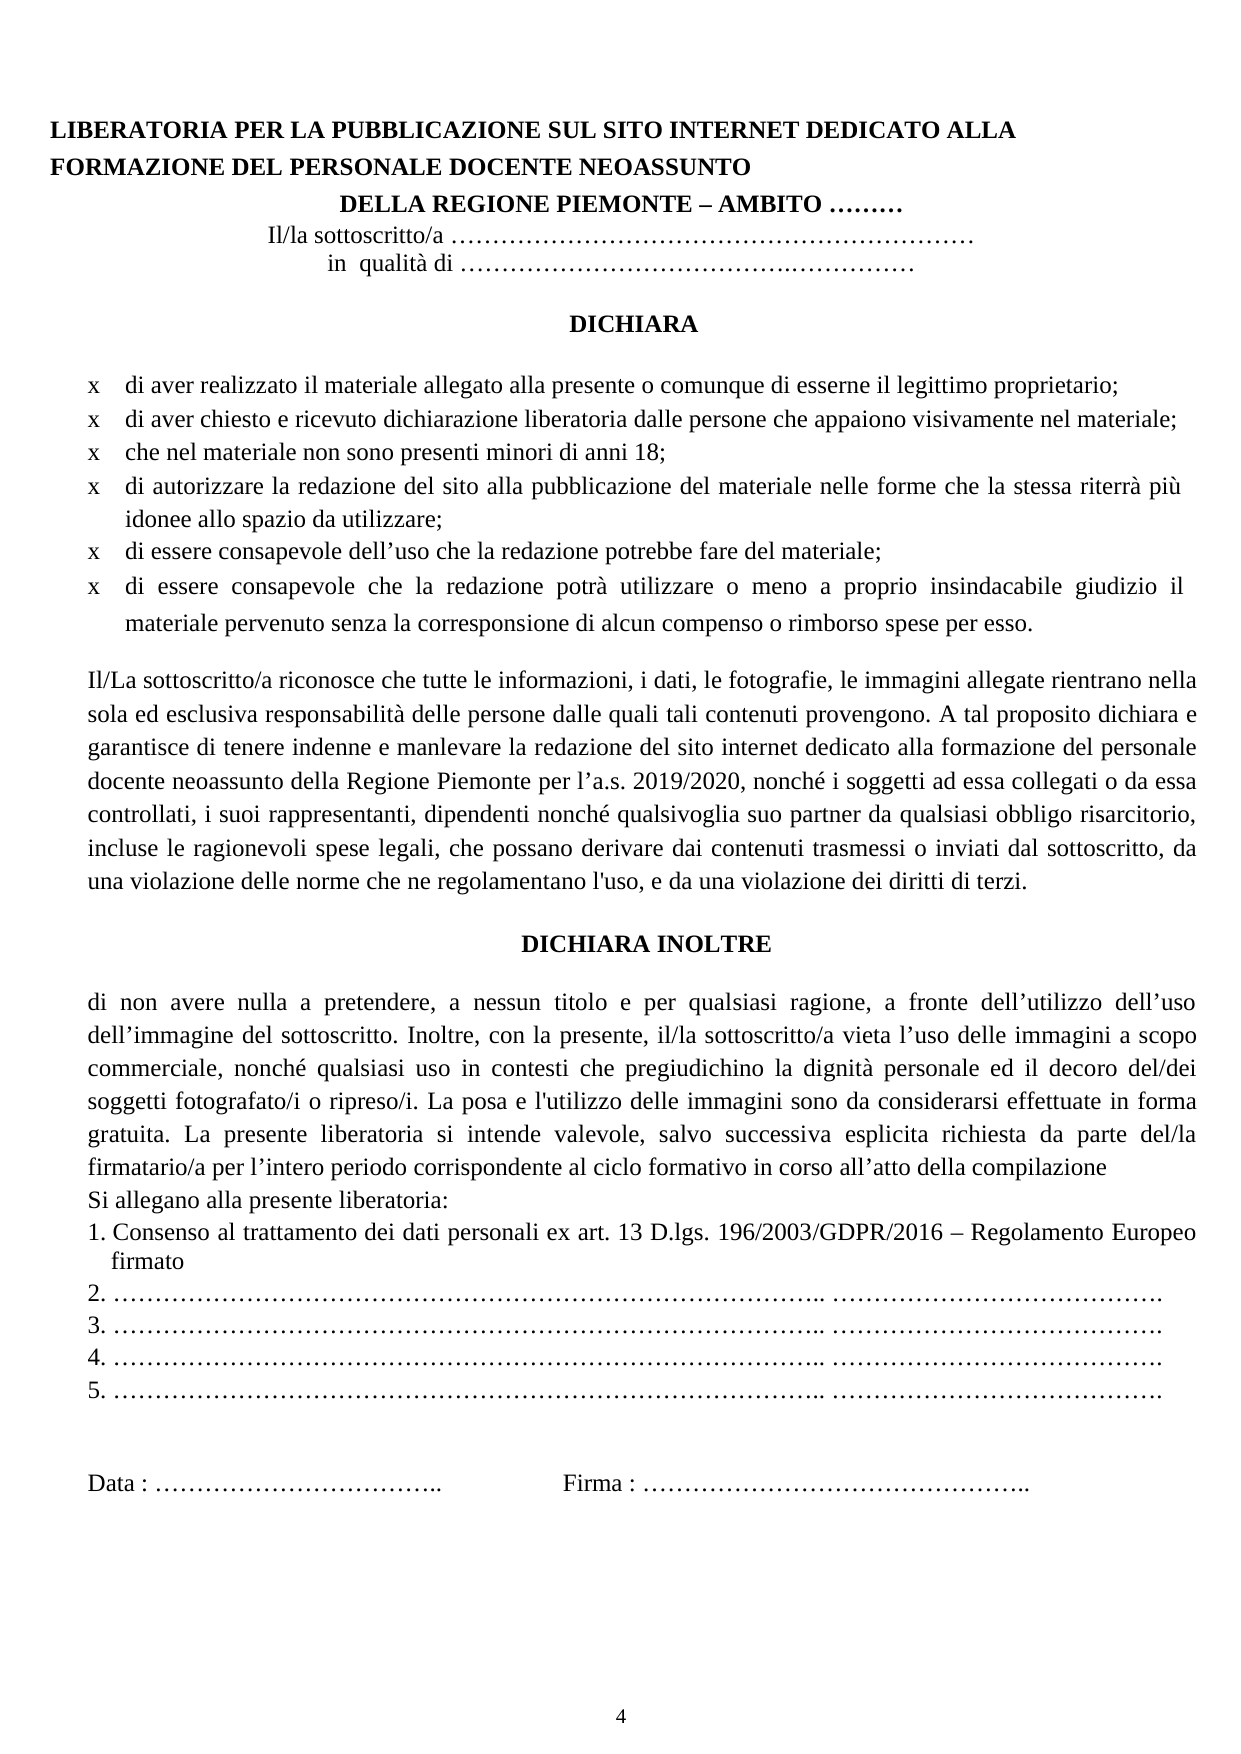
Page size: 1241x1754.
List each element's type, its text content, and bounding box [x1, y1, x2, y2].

text DELLA REGIONE PIEMONTE – AMBITO ……… [335, 189, 907, 218]
text x di aver realizzato il materiale allegato alla presente o comunque di esserne il legittimo proprietario; [87, 370, 1120, 399]
text 5. ………………………………………………………………………….. …………………………………. Data : …………………………….. Firma : ……………………………………….. [87, 1375, 1166, 1497]
text 4. ………………………………………………………………………….. …………………………………. [87, 1342, 1165, 1371]
text x che nel materiale non sono presenti minori di anni 18; [87, 437, 669, 466]
text DICHIARA [565, 309, 703, 338]
text DICHIARA INOLTRE [517, 929, 776, 958]
text 2. ………………………………………………………………………….. …………………………………. [87, 1278, 1165, 1307]
text Si allegano alla presente liberatoria: [87, 1185, 451, 1214]
text Il/La sottoscritto/a riconosce che tutte le informazioni, i dati, le fotografie, le immagini allegate rientrano nella sola ed esclusiva responsabilità delle persone dalle quali tali contenuti provengono. A tal proposito dichiara e garantisce di tenere indenne e manlevare la redazione del sito internet dedicato alla formazione del personale docente neoassunto della Regione Piemonte per l’a.s. 2019/2020, nonché i soggetti ad essa collegati o da essa controllati, i suoi rappresentanti, dipendenti nonché qualsivoglia suo partner da qualsiasi obbligo risarcitorio, incluse le ragionevoli spese legali, che possano derivare dai contenuti trasmessi o inviati dal sottoscritto, da una violazione delle norme che ne regolamentano l'uso, e da una violazione dei diritti di terzi. [87, 665, 1197, 895]
text 1. Consenso al trattamento dei dati personali ex art. 13 D.lgs. 196/2003/GDPR/2016 – Regolamento Europeo firmato [87, 1217, 1197, 1275]
text Il/la sottoscritto/a ……………………………………………………… [263, 220, 979, 248]
text in qualità di ………………………………….…………… [323, 248, 920, 277]
text x di aver chiesto e ricevuto dichiarazione liberatoria dalle persone che appaiono visivamente nel materiale; [87, 404, 1179, 432]
text di non avere nulla a pretendere, a nessun titolo e per qualsiasi ragione, a fronte dell’utilizzo dell’uso dell’immagine del sottoscritto. Inoltre, con la presente, il/la sottoscritto/a vieta l’uso delle immagini a scopo commerciale, nonché qualsiasi uso in contesti che pregiudichino la dignità personale ed il decoro del/dei soggetti fotografato/i o ripreso/i. La posa e l'utilizzo delle immagini sono da considerarsi effettuate in forma gratuita. La presente liberatoria si intende valevole, salvo successiva esplicita richiesta da parte del/la firmatario/a per l’intero periodo corrispondente al ciclo formativo in corso all’atto della compilazione [87, 987, 1197, 1181]
text x di autorizzare la redazione del sito alla pubblicazione del materiale nelle forme che la stessa riterrà più idonee allo spazio da utilizzare; [87, 471, 1183, 533]
text LIBERATORIA PER LA PUBBLICAZIONE SUL SITO INTERNET DEDICATO ALLA FORMAZIONE DEL PERSONALE DOCENTE NEOASSUNTO [50, 115, 1020, 181]
text x di essere consapevole dell’uso che la redazione potrebbe fare del materiale; [87, 538, 883, 565]
text 3. ………………………………………………………………………….. …………………………………. [87, 1310, 1165, 1339]
text x di essere consapevole che la redazione potrà utilizzare o meno a proprio insindacabile giudizio il materiale pervenuto senza la corresponsione di alcun compenso o rimborso spese per esso. [87, 571, 1186, 636]
